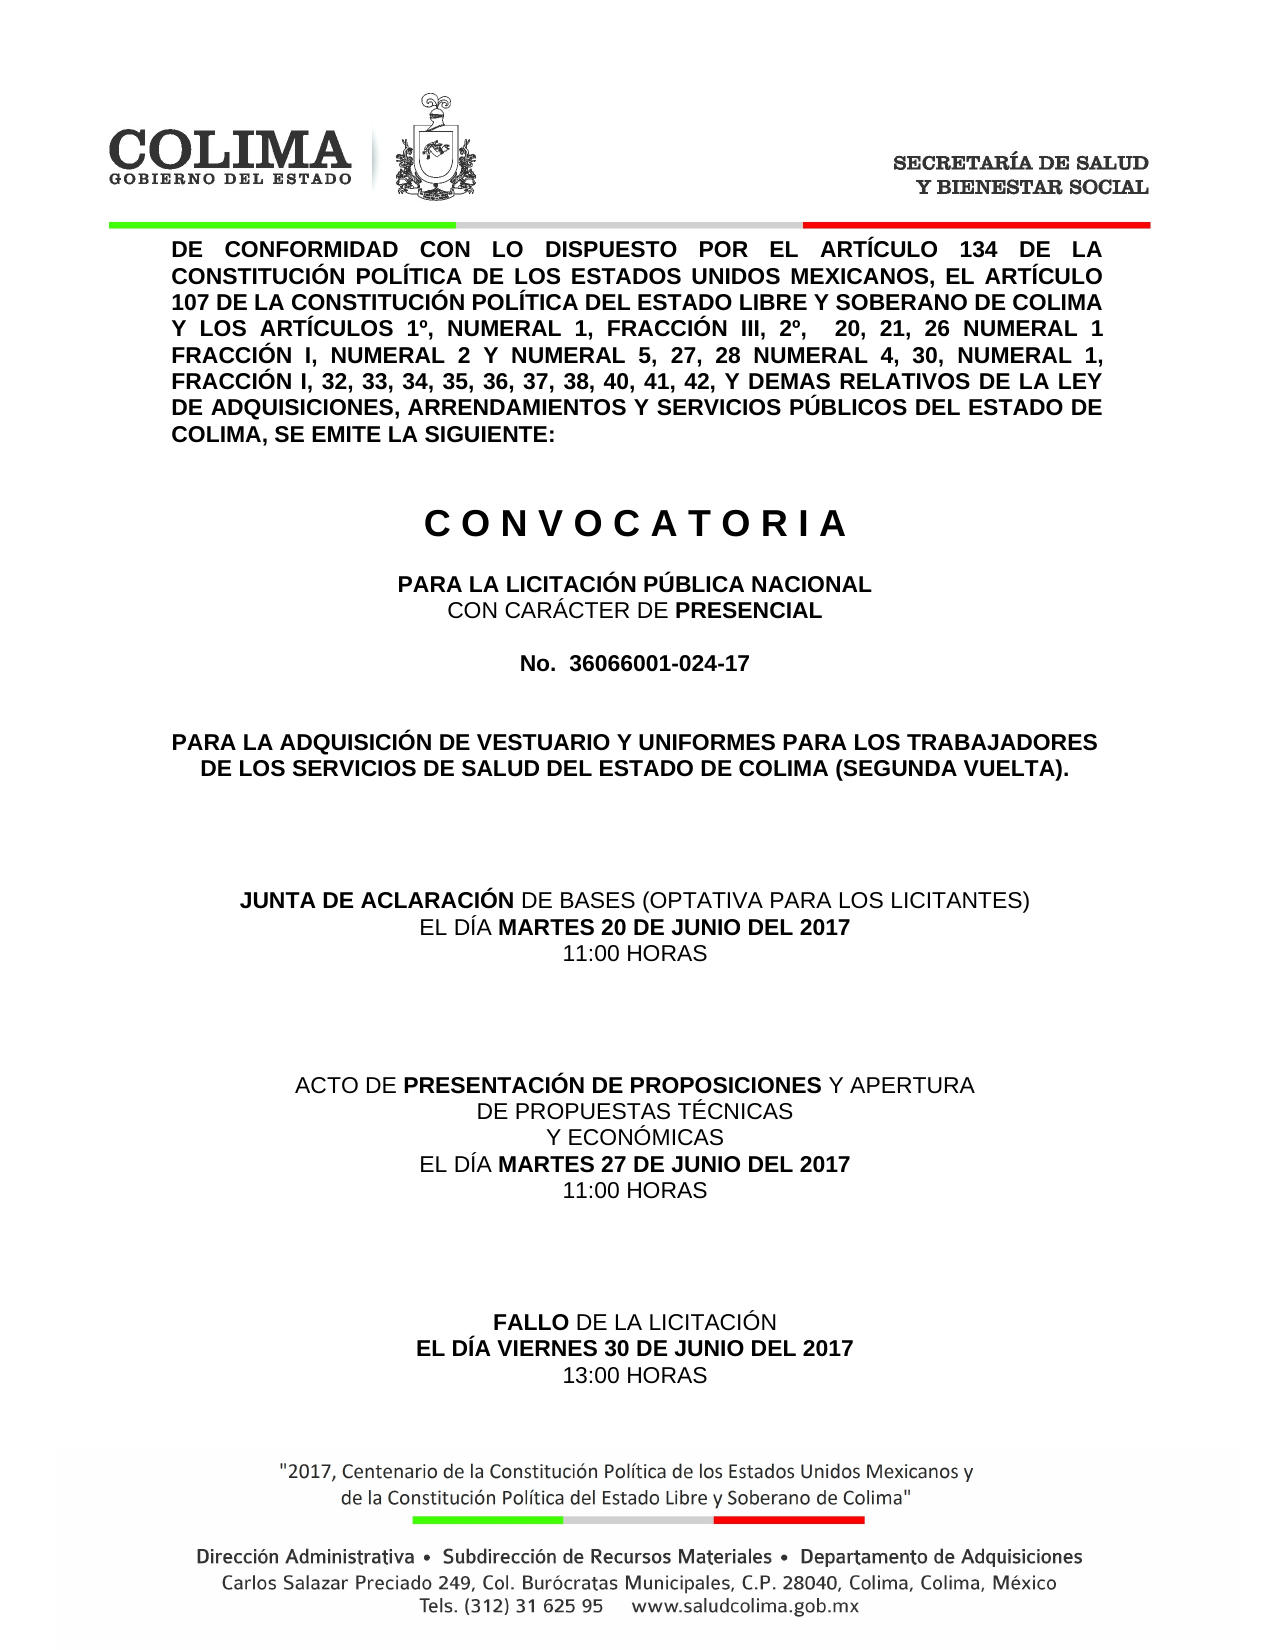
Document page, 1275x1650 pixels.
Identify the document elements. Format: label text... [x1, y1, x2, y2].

text Y ECONÓMICAS [171, 1124, 1098, 1151]
text FALLO DE LA LICITACIÓN [171, 1309, 1098, 1335]
text EL DÍA MARTES 20 DE JUNIO DEL 2017 [171, 913, 1098, 940]
text EL DÍA VIERNES 30 DE JUNIO DEL 2017 [171, 1335, 1098, 1362]
text PARA LA ADQUISICIÓN DE VESTUARIO Y UNIFORMES PARA LOS TRABAJADORES DE LOS SERVICIOS DE SALUD DEL ESTADO DE COLIMA (SEGUNDA VUELTA). [171, 729, 1098, 782]
text ACTO DE PRESENTACIÓN DE PROPOSICIONES Y APERTURA [171, 1072, 1098, 1098]
text 11:00 HORAS [171, 1177, 1098, 1203]
text PARA LA LICITACIÓN PÚBLICA NACIONAL [171, 571, 1098, 597]
text 11:00 HORAS [171, 940, 1098, 966]
text No. 36066001-024-17 [171, 650, 1098, 676]
text CON CARÁCTER DE PRESENCIAL [171, 597, 1098, 624]
text DE CONFORMIDAD CON LO DISPUESTO POR EL ARTÍCULO 134 DE LA CONSTITUCIÓN POLÍTICA DE LOS ESTADOS UNIDOS MEXICANOS, EL ARTÍCULO 107 DE LA CONSTITUCIÓN POLÍTICA DEL ESTADO LIBRE Y SOBERANO DE COLIMA Y LOS ARTÍCULOS 1º, NUMERAL 1, FRACCIÓN III, 2º, 20, 21, 26 NUMERAL 1 FRACCIÓN I, NUMERAL 2 Y NUMERAL 5, 27, 28 NUMERAL 4, 30, NUMERAL 1, FRACCIÓN I, 32, 33, 34, 35, 36, 37, 38, 40, 41, 42, Y DEMAS RELATIVOS DE LA LEY DE ADQUISICIONES, ARRENDAMIENTOS Y SERVICIOS PÚBLICOS DEL ESTADO DE COLIMA, SE EMITE LA SIGUIENTE: [171, 236, 1104, 447]
text C O N V O C A T O R I A [171, 501, 1098, 544]
text JUNTA DE ACLARACIÓN DE BASES (OPTATIVA PARA LOS LICITANTES) [171, 887, 1098, 913]
picture [0, 7, 1261, 238]
text EL DÍA MARTES 27 DE JUNIO DEL 2017 [171, 1151, 1098, 1177]
picture [55, 1446, 1238, 1650]
text 13:00 HORAS [171, 1362, 1098, 1388]
text DE PROPUESTAS TÉCNICAS [171, 1098, 1098, 1124]
